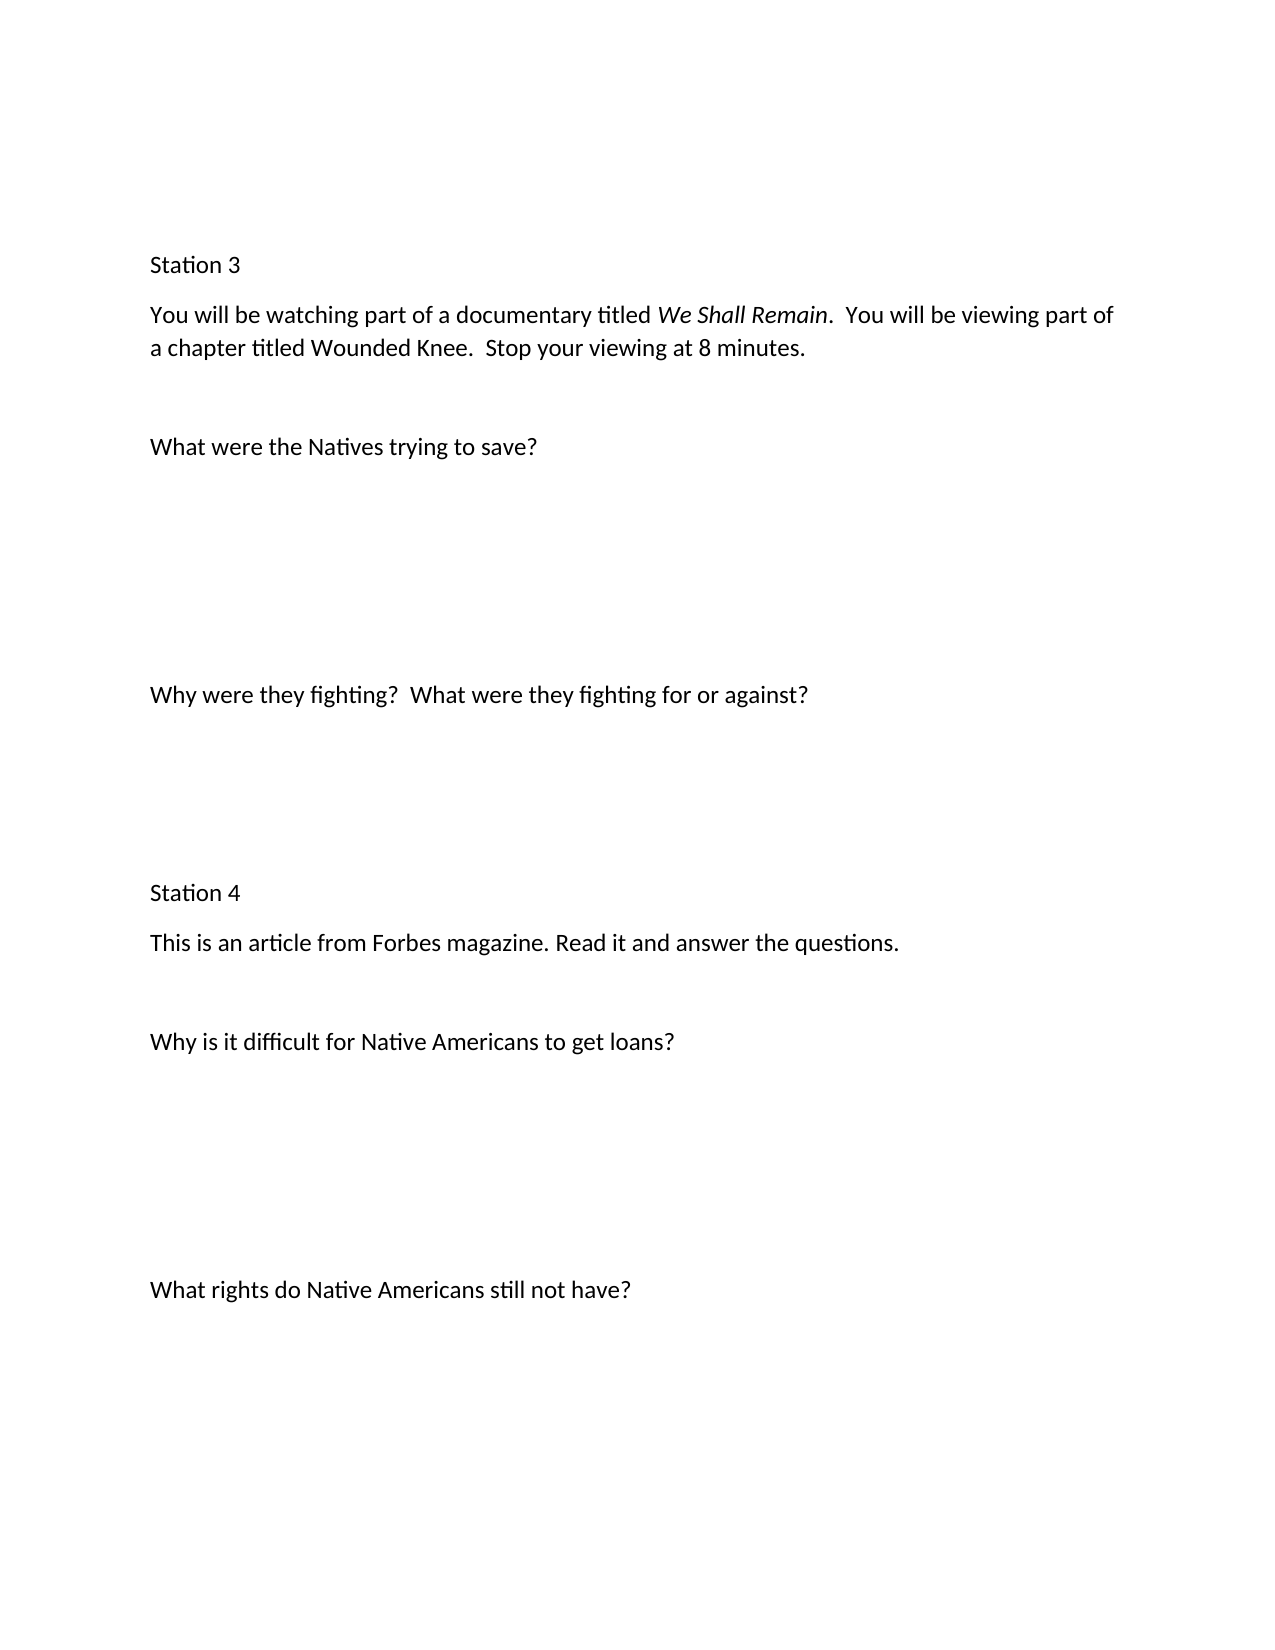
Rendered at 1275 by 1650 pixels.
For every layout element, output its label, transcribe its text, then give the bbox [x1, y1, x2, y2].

text Station 3 [150, 249, 1125, 280]
text Why is it difficult for Native Americans to get loans? [150, 1026, 1125, 1056]
text You will be watching part of a documentary titled We Shall Remain. You will be viewing part of a chapter titled Wounded Knee. Stop your viewing at 8 minutes. [150, 299, 1125, 362]
text This is an article from Forbes magazine. Read it and answer the questions. [150, 927, 1125, 957]
text What were the Natives trying to save? [150, 431, 1125, 461]
text Station 4 [150, 877, 1125, 908]
text What rights do Native Americans still not have? [150, 1274, 1125, 1304]
text Why were they fighting? What were they fighting for or against? [150, 679, 1125, 709]
